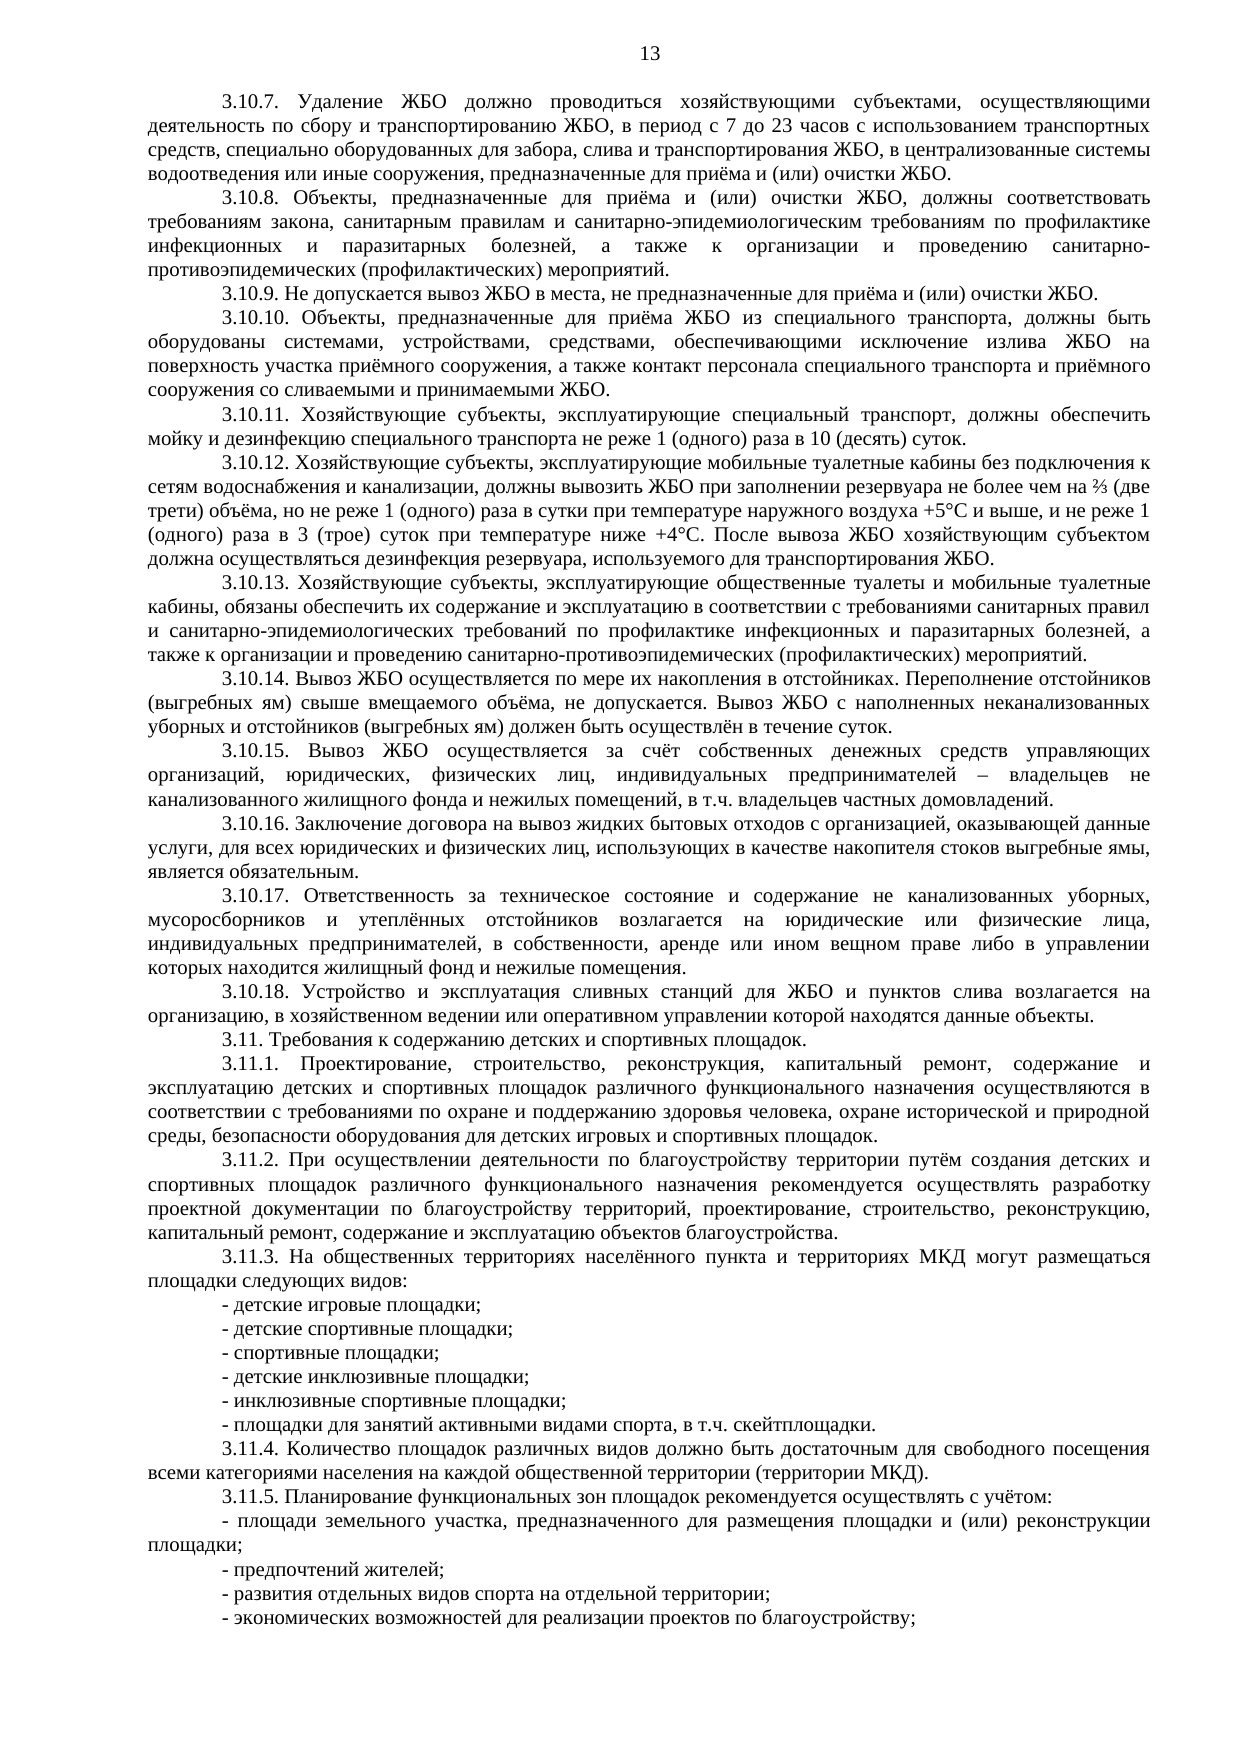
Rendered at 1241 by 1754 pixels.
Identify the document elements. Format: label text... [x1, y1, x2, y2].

text 3.11. Требования к содержанию детских и спортивных площадок. [148, 1027, 1152, 1051]
text - детские игровые площадки; [148, 1292, 1152, 1316]
text 3.10.18. Устройство и эксплуатация сливных станций для ЖБО и пунктов слива возлагается на организацию, в хозяйственном ведении или оперативном управлении которой находятся данные объекты. [148, 979, 1152, 1027]
text 3.11.1. Проектирование, строительство, реконструкция, капитальный ремонт, содержание и эксплуатацию детских и спортивных площадок различного функционального назначения осуществляются в соответствии с требованиями по охране и поддержанию здоровья человека, охране исторической и природной среды, безопасности оборудования для детских игровых и спортивных площадок. [148, 1051, 1152, 1147]
text 3.10.15. Вывоз ЖБО осуществляется за счёт собственных денежных средств управляющих организаций, юридических, физических лиц, индивидуальных предпринимателей – владельцев не канализованного жилищного фонда и нежилых помещений, в т.ч. владельцев частных домовладений. [148, 738, 1152, 811]
text 3.10.14. Вывоз ЖБО осуществляется по мере их накопления в отстойниках. Переполнение отстойников (выгребных ям) свыше вмещаемого объёма, не допускается. Вывоз ЖБО с наполненных неканализованных уборных и отстойников (выгребных ям) должен быть осуществлён в течение суток. [148, 666, 1152, 738]
text 3.10.9. Не допускается вывоз ЖБО в места, не предназначенные для приёма и (или) очистки ЖБО. [148, 281, 1152, 305]
text - развития отдельных видов спорта на отдельной территории; [148, 1581, 1152, 1604]
text 3.10.11. Хозяйствующие субъекты, эксплуатирующие специальный транспорт, должны обеспечить мойку и дезинфекцию специального транспорта не реже 1 (одного) раза в 10 (десять) суток. [148, 401, 1152, 449]
text - спортивные площадки; [148, 1340, 1152, 1364]
text 3.10.17. Ответственность за техническое состояние и содержание не канализованных уборных, мусоросборников и утеплённых отстойников возлагается на юридические или физические лица, индивидуальных предпринимателей, в собственности, аренде или ином вещном праве либо в управлении которых находится жилищный фонд и нежилые помещения. [148, 883, 1152, 979]
text 3.11.4. Количество площадок различных видов должно быть достаточным для свободного посещения всеми категориями населения на каждой общественной территории (территории МКД). [148, 1436, 1152, 1484]
text 3.11.5. Планирование функциональных зон площадок рекомендуется осуществлять с учётом: [148, 1484, 1152, 1508]
text 3.10.16. Заключение договора на вывоз жидких бытовых отходов с организацией, оказывающей данные услуги, для всех юридических и физических лиц, использующих в качестве накопителя стоков выгребные ямы, является обязательным. [148, 811, 1152, 883]
text 3.10.13. Хозяйствующие субъекты, эксплуатирующие общественные туалеты и мобильные туалетные кабины, обязаны обеспечить их содержание и эксплуатацию в соответствии с требованиями санитарных правил и санитарно-эпидемиологических требований по профилактике инфекционных и паразитарных болезней, а также к организации и проведению санитарно-противоэпидемических (профилактических) мероприятий. [148, 570, 1152, 666]
text - детские спортивные площадки; [148, 1316, 1152, 1340]
text - площадки для занятий активными видами спорта, в т.ч. скейтплощадки. [148, 1412, 1152, 1436]
text 3.10.10. Объекты, предназначенные для приёма ЖБО из специального транспорта, должны быть оборудованы системами, устройствами, средствами, обеспечивающими исключение излива ЖБО на поверхность участка приёмного сооружения, а также контакт персонала специального транспорта и приёмного сооружения со сливаемыми и принимаемыми ЖБО. [148, 305, 1152, 401]
text - предпочтений жителей; [148, 1556, 1152, 1581]
text 3.11.3. На общественных территориях населённого пункта и территориях МКД могут размещаться площадки следующих видов: [148, 1244, 1152, 1292]
text 3.11.2. При осуществлении деятельности по благоустройству территории путём создания детских и спортивных площадок различного функционального назначения рекомендуется осуществлять разработку проектной документации по благоустройству территорий, проектирование, строительство, реконструкцию, капитальный ремонт, содержание и эксплуатацию объектов благоустройства. [148, 1147, 1152, 1244]
text - экономических возможностей для реализации проектов по благоустройству; [148, 1604, 1152, 1629]
text 3.10.12. Хозяйствующие субъекты, эксплуатирующие мобильные туалетные кабины без подключения к сетям водоснабжения и канализации, должны вывозить ЖБО при заполнении резервуара не более чем на ⅔ (две трети) объёма, но не реже 1 (одного) раза в сутки при температуре наружного воздуха +5°С и выше, и не реже 1 (одного) раза в 3 (трое) суток при температуре ниже +4°С. После вывоза ЖБО хозяйствующим субъектом должна осуществляться дезинфекция резервуара, используемого для транспортирования ЖБО. [148, 449, 1152, 570]
text 3.10.8. Объекты, предназначенные для приёма и (или) очистки ЖБО, должны соответствовать требованиям закона, санитарным правилам и санитарно-эпидемиологическим требованиям по профилактике инфекционных и паразитарных болезней, а также к организации и проведению санитарно-противоэпидемических (профилактических) мероприятий. [148, 185, 1152, 281]
text - детские инклюзивные площадки; [148, 1364, 1152, 1388]
text - инклюзивные спортивные площадки; [148, 1388, 1152, 1412]
text - площади земельного участка, предназначенного для размещения площадки и (или) реконструкции площадки; [148, 1508, 1152, 1556]
text 3.10.7. Удаление ЖБО должно проводиться хозяйствующими субъектами, осуществляющими деятельность по сбору и транспортированию ЖБО, в период с 7 до 23 часов с использованием транспортных средств, специально оборудованных для забора, слива и транспортирования ЖБО, в централизованные системы водоотведения или иные сооружения, предназначенные для приёма и (или) очистки ЖБО. [148, 89, 1152, 185]
